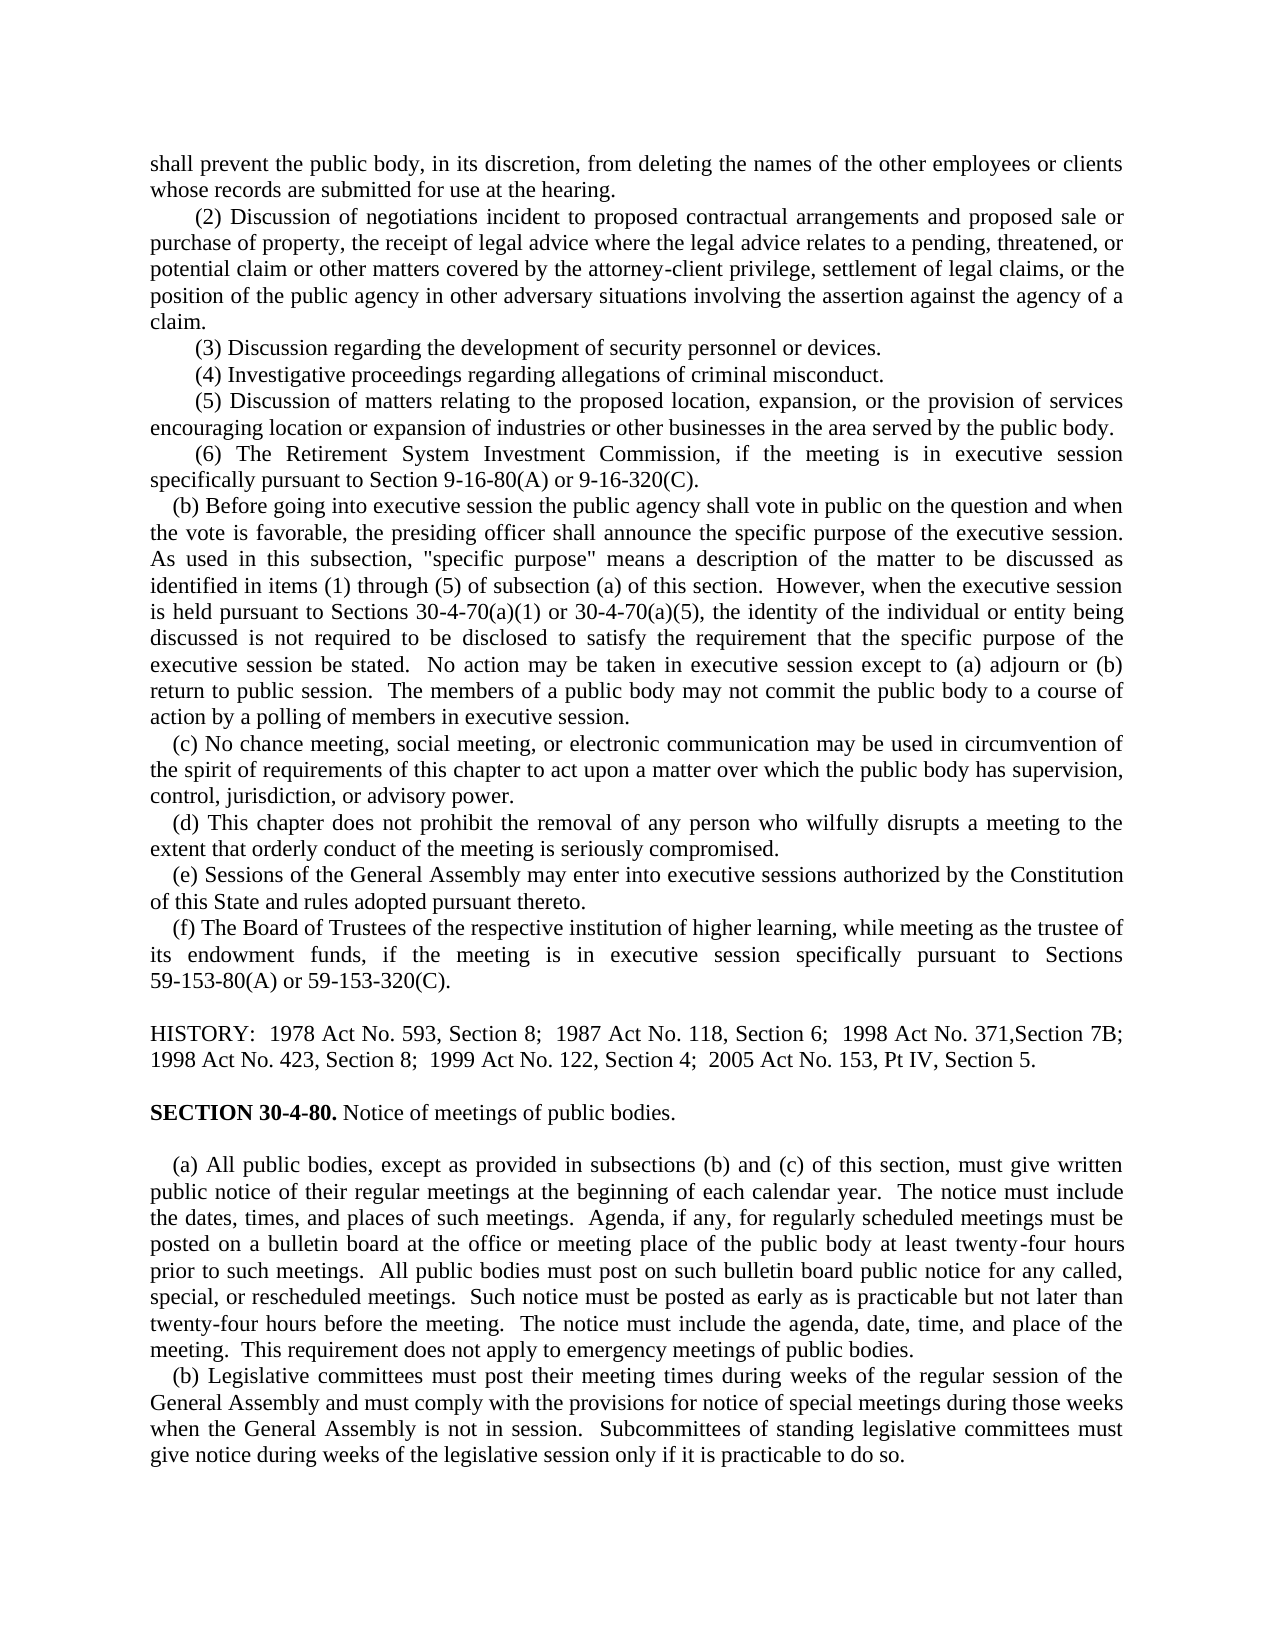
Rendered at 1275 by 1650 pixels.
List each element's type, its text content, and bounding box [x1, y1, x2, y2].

text (e) Sessions of the General Assembly may enter into executive sessions authorized by the Constitution of this State and rules adopted pursuant thereto. [150, 862, 1125, 914]
text SECTION 30-4-80. Notice of meetings of public bodies. [150, 1099, 1125, 1125]
text (c) No chance meeting, social meeting, or electronic communication may be used in circumvention of the spirit of requirements of this chapter to act upon a matter over which the public body has supervision, control, jurisdiction, or advisory power. [150, 730, 1125, 809]
text (b) Legislative committees must post their meeting times during weeks of the regular session of the General Assembly and must comply with the provisions for notice of special meetings during those weeks when the General Assembly is not in session. Subcommittees of standing legislative committees must give notice during weeks of the legislative session only if it is practicable to do so. [150, 1362, 1125, 1468]
text (3) Discussion regarding the development of security personnel or devices. [150, 334, 1125, 361]
text (2) Discussion of negotiations incident to proposed contractual arrangements and proposed sale or purchase of property, the receipt of legal advice where the legal advice relates to a pending, threatened, or potential claim or other matters covered by the attorney-client privilege, settlement of legal claims, or the position of the public agency in other adversary situations involving the assertion against the agency of a claim. [150, 203, 1125, 334]
text (4) Investigative proceedings regarding allegations of criminal misconduct. [150, 361, 1125, 387]
text (5) Discussion of matters relating to the proposed location, expansion, or the provision of services encouraging location or expansion of industries or other businesses in the area served by the public body. [150, 387, 1125, 440]
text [150, 150, 1125, 203]
text (d) This chapter does not prohibit the removal of any person who wilfully disrupts a meeting to the extent that orderly conduct of the meeting is seriously compromised. [150, 809, 1125, 862]
text HISTORY: 1978 Act No. 593, Section 8; 1987 Act No. 118, Section 6; 1998 Act No. 371,Section 7B; 1998 Act No. 423, Section 8; 1999 Act No. 122, Section 4; 2005 Act No. 153, Pt IV, Section 5. [150, 1020, 1125, 1072]
text (a) All public bodies, except as provided in subsections (b) and (c) of this section, must give written public notice of their regular meetings at the beginning of each calendar year. The notice must include the dates, times, and places of such meetings. Agenda, if any, for regularly scheduled meetings must be posted on a bulletin board at the office or meeting place of the public body at least twenty-four hours prior to such meetings. All public bodies must post on such bulletin board public notice for any called, special, or rescheduled meetings. Such notice must be posted as early as is practicable but not later than twenty-four hours before the meeting. The notice must include the agenda, date, time, and place of the meeting. This requirement does not apply to emergency meetings of public bodies. [150, 1151, 1125, 1362]
text (b) Before going into executive session the public agency shall vote in public on the question and when the vote is favorable, the presiding officer shall announce the specific purpose of the executive session. As used in this subsection, "specific purpose" means a description of the matter to be discussed as identified in items (1) through (5) of subsection (a) of this section. However, when the executive session is held pursuant to Sections 30-4-70(a)(1) or 30-4-70(a)(5), the identity of the individual or entity being discussed is not required to be disclosed to satisfy the requirement that the specific purpose of the executive session be stated. No action may be taken in executive session except to (a) adjourn or (b) return to public session. The members of a public body may not commit the public body to a course of action by a polling of members in executive session. [150, 493, 1125, 730]
text (6) The Retirement System Investment Commission, if the meeting is in executive session specifically pursuant to Section 9-16-80(A) or 9-16-320(C). [150, 440, 1125, 493]
text (f) The Board of Trustees of the respective institution of higher learning, while meeting as the trustee of its endowment funds, if the meeting is in executive session specifically pursuant to Sections 59-153-80(A) or 59-153-320(C). [150, 914, 1125, 993]
